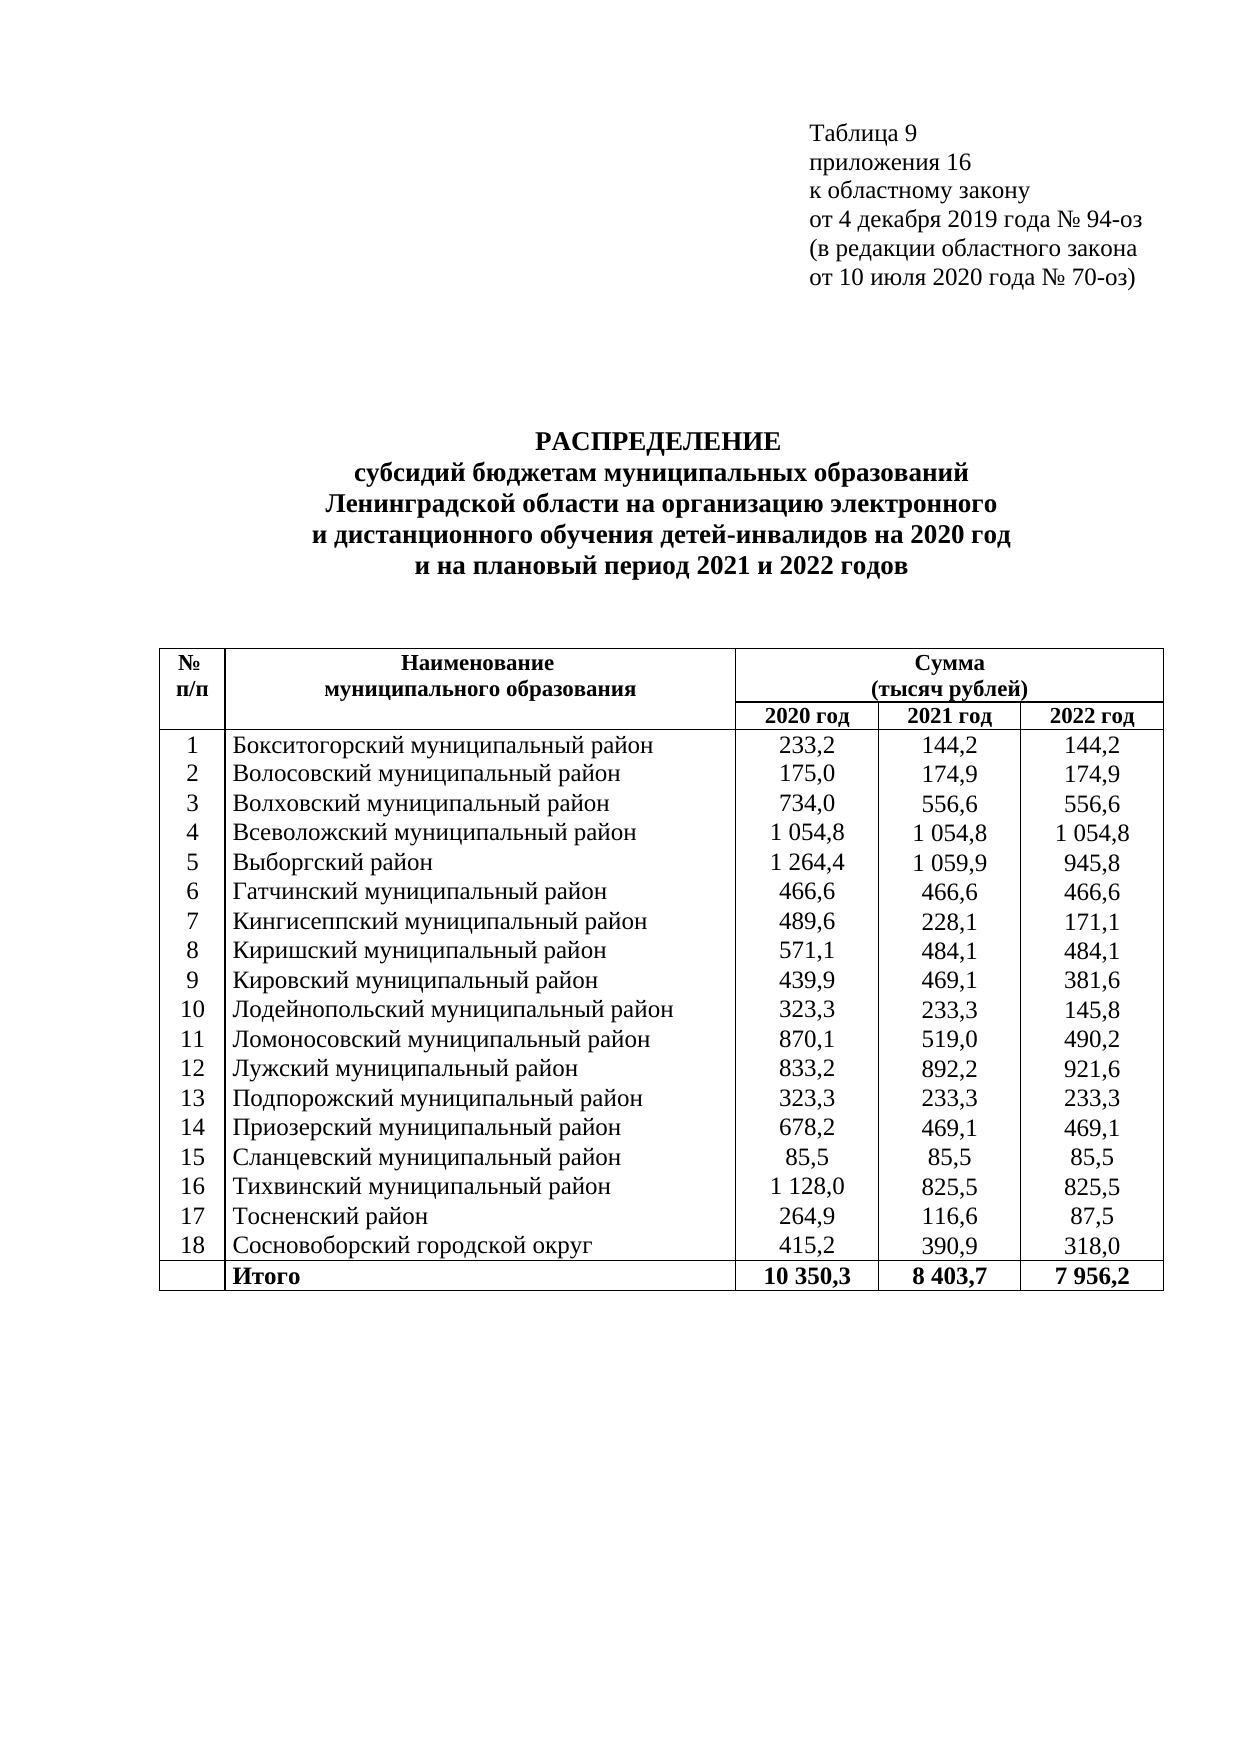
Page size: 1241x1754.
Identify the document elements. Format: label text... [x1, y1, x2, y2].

table_cell Сосновоборский городской округ [226, 1230, 735, 1260]
table_cell 18 [160, 1230, 224, 1260]
table_cell 318,0 [1021, 1230, 1163, 1260]
table_cell 2021 год [879, 703, 1020, 729]
text приложения 16 [809, 147, 1163, 176]
table_cell 1 264,4 [736, 847, 878, 876]
table_cell 13 [160, 1083, 224, 1112]
table_cell 556,6 [879, 788, 1020, 817]
table_cell 921,6 [1021, 1053, 1163, 1083]
table_cell 2020 год [736, 703, 878, 729]
table_cell 7 956,2 [1021, 1261, 1163, 1289]
table_cell 323,3 [736, 1083, 878, 1112]
table_cell 144,2 [1021, 730, 1163, 758]
table_cell Лужский муниципальный район [226, 1053, 735, 1083]
table_cell 469,1 [879, 965, 1020, 994]
text и дистанционного обучения детей-инвалидов на 2020 год [159, 518, 1163, 549]
table_cell 469,1 [879, 1112, 1020, 1142]
table_cell 571,1 [736, 935, 878, 965]
table_cell 10 [160, 994, 224, 1024]
table_cell 484,1 [879, 935, 1020, 965]
table_cell 87,5 [1021, 1201, 1163, 1230]
table_cell 15 [160, 1142, 224, 1171]
table_cell 264,9 [736, 1201, 878, 1230]
table_cell 233,3 [879, 1083, 1020, 1112]
table_cell 734,0 [736, 788, 878, 817]
table_cell Лодейнопольский муниципальный район [226, 994, 735, 1024]
table_cell 489,6 [736, 906, 878, 935]
table_cell 233,2 [736, 730, 878, 758]
text (в редакции областного закона [809, 233, 1163, 262]
table_cell 8 403,7 [879, 1261, 1020, 1289]
table_cell 10 350,3 [736, 1261, 878, 1289]
table_cell 415,2 [736, 1230, 878, 1260]
table_cell 825,5 [879, 1171, 1020, 1201]
table_cell 519,0 [879, 1024, 1020, 1053]
table_cell 323,3 [736, 994, 878, 1024]
table_cell Кировский муниципальный район [226, 965, 735, 994]
text от 4 декабря 2019 года № 94-оз [809, 204, 1163, 233]
table_cell 1 054,8 [1021, 818, 1163, 847]
table_cell 14 [160, 1112, 224, 1142]
table_cell 7 [160, 906, 224, 935]
table_cell 174,9 [1021, 759, 1163, 788]
table_cell 171,1 [1021, 906, 1163, 935]
table_cell 144,2 [879, 730, 1020, 758]
table_cell 6 [160, 876, 224, 906]
text от 10 июля 2020 года № 70-оз) [809, 262, 1163, 291]
table_cell 556,6 [1021, 788, 1163, 817]
table_cell 145,8 [1021, 994, 1163, 1024]
table_cell 9 [160, 965, 224, 994]
table_cell 85,5 [879, 1142, 1020, 1171]
text к областному закону [809, 176, 1163, 204]
table_cell 466,6 [736, 876, 878, 906]
table_cell 870,1 [736, 1024, 878, 1053]
table_cell 469,1 [1021, 1112, 1163, 1142]
table_cell 85,5 [1021, 1142, 1163, 1171]
table_cell Сланцевский муниципальный район [226, 1142, 735, 1171]
text Ленинградской области на организацию электронного [159, 487, 1163, 518]
table_cell Итого [226, 1261, 735, 1289]
text Таблица 9 [809, 118, 1163, 147]
table_cell 490,2 [1021, 1024, 1163, 1053]
table_cell 1 059,9 [879, 847, 1020, 876]
table_cell 892,2 [879, 1053, 1020, 1083]
table_cell Всеволожский муниципальный район [226, 818, 735, 847]
table_header Сумма (тысяч рублей) [736, 649, 1163, 701]
table_cell 5 [160, 847, 224, 876]
table_cell 85,5 [736, 1142, 878, 1171]
table_cell 439,9 [736, 965, 878, 994]
table_cell Киришский муниципальный район [226, 935, 735, 965]
table_cell Волховский муниципальный район [226, 788, 735, 817]
table_cell 8 [160, 935, 224, 965]
table_cell 484,1 [1021, 935, 1163, 965]
table_cell Кингисеппский муниципальный район [226, 906, 735, 935]
table_cell 381,6 [1021, 965, 1163, 994]
table_cell 833,2 [736, 1053, 878, 1083]
table_header Наименование муниципального образования [226, 649, 735, 729]
table_cell Приозерский муниципальный район [226, 1112, 735, 1142]
table_cell Тосненский район [226, 1201, 735, 1230]
table_cell Волосовский муниципальный район [226, 759, 735, 788]
table_cell [160, 1261, 224, 1289]
table_cell 16 [160, 1171, 224, 1201]
text РАСПРЕДЕЛЕНИЕ субсидий бюджетам муниципальных образований [159, 425, 1163, 487]
table_cell 1 [160, 730, 224, 758]
table_cell Подпорожский муниципальный район [226, 1083, 735, 1112]
table_cell 175,0 [736, 759, 878, 788]
table_cell Тихвинский муниципальный район [226, 1171, 735, 1201]
table_cell 1 128,0 [736, 1171, 878, 1201]
table_cell 466,6 [1021, 876, 1163, 906]
table_cell 174,9 [879, 759, 1020, 788]
table_cell 2 [160, 759, 224, 788]
table_cell 1 054,8 [736, 818, 878, 847]
table_cell 233,3 [879, 994, 1020, 1024]
table_cell 2022 год [1021, 703, 1163, 729]
table_cell 945,8 [1021, 847, 1163, 876]
table_cell 228,1 [879, 906, 1020, 935]
table_cell Ломоносовский муниципальный район [226, 1024, 735, 1053]
table_cell 678,2 [736, 1112, 878, 1142]
table_cell Выборгский район [226, 847, 735, 876]
table_cell 466,6 [879, 876, 1020, 906]
table_cell 17 [160, 1201, 224, 1230]
table_cell 12 [160, 1053, 224, 1083]
table_cell 116,6 [879, 1201, 1020, 1230]
table_cell 233,3 [1021, 1083, 1163, 1112]
table_cell 11 [160, 1024, 224, 1053]
table_cell Гатчинский муниципальный район [226, 876, 735, 906]
table_cell 1 054,8 [879, 818, 1020, 847]
table_cell 3 [160, 788, 224, 817]
table_cell 390,9 [879, 1230, 1020, 1260]
table_cell Бокситогорский муниципальный район [226, 730, 735, 758]
text и на плановый период 2021 и 2022 годов [159, 549, 1163, 581]
table_cell 4 [160, 818, 224, 847]
table_header № п/п [160, 649, 224, 729]
table_cell 825,5 [1021, 1171, 1163, 1201]
